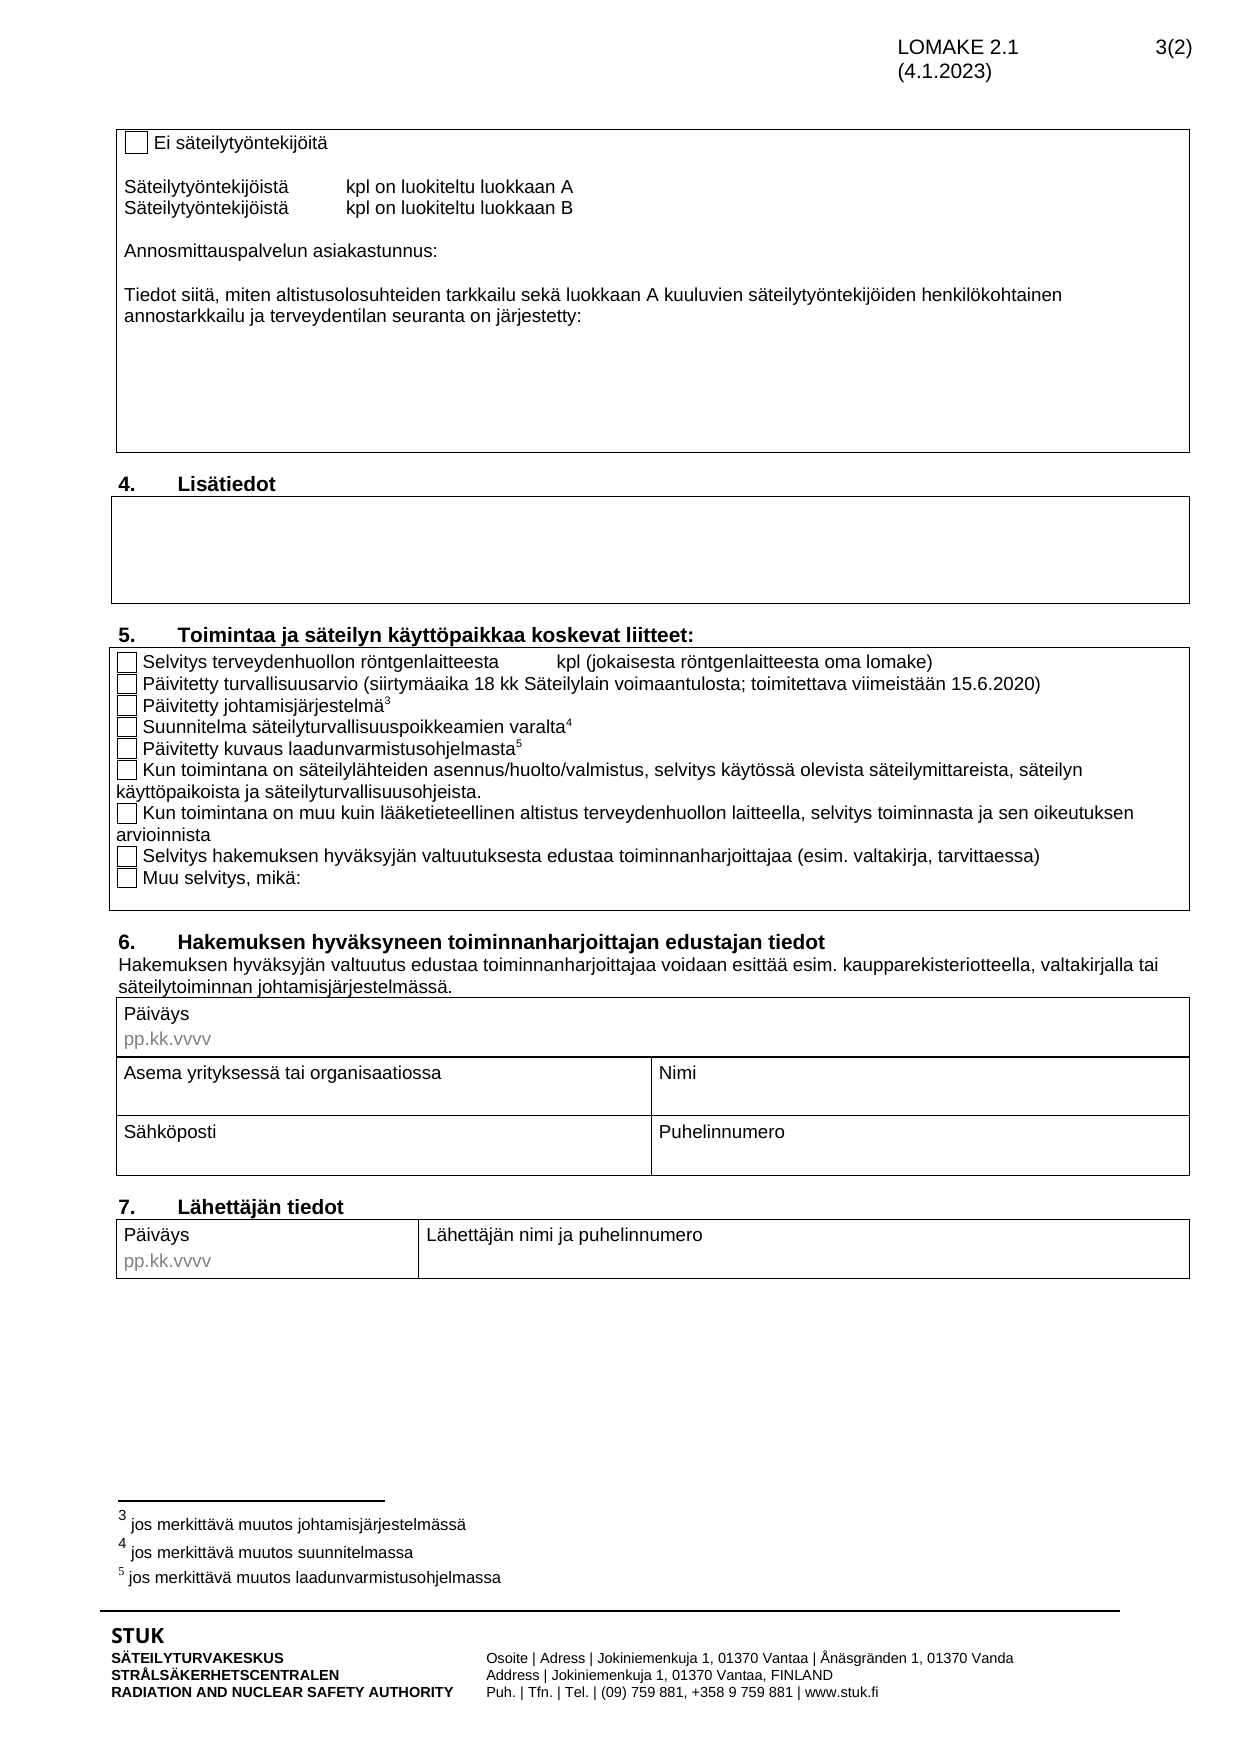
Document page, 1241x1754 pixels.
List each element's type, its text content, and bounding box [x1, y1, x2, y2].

table_header [112, 497, 1189, 603]
table_cell Nimi [652, 1058, 1189, 1115]
table_header Päiväys [117, 998, 1189, 1056]
table_header Päiväys [117, 1220, 418, 1278]
text Hakemuksen hyväksyjän valtuutus edustaa toiminnanharjoittajaa voidaan esittää esim. kaupparekisteriotteella, valtakirjalla tai säteilytoiminnan johtamisjärjestelmässä. [118, 954, 1181, 997]
table_cell Puhelinnumero [652, 1116, 1189, 1174]
list Toimintaa ja säteilyn käyttöpaikkaa koskevat liitteet: [118, 623, 1181, 647]
table_cell Ei säteilytyöntekijöitä Säteilytyöntekijöistä kpl on luokiteltu luokkaan A Säteilytyöntekijöistä kpl on luokiteltu luokkaan B Annosmittauspalvelun asiakastunnus: Tiedot siitä, miten altistusolosuhteiden tarkkailu sekä luokkaan A kuuluvien säteilytyöntekijöiden henkilökohtainen annostarkkailu ja terveydentilan seuranta on järjestetty: [117, 130, 1189, 452]
list Lisätiedot [118, 472, 1181, 496]
table_cell Asema yrityksessä tai organisaatiossa [117, 1058, 651, 1115]
table_header Selvitys terveydenhuollon röntgenlaitteesta kpl (jokaisesta röntgenlaitteesta oma lomake) Päivitetty turvallisuusarvio (siirtymäaika 18 kk Säteilylain voimaantulosta; toimitettava viimeistään 15.6.2020) Päivitetty johtamisjärjestelmä Suunnitelma säteilyturvallisuuspoikkeamien varalta Päivitetty kuvaus laadunvarmistusohjelmasta Kun toimintana on säteilylähteiden asennus/huolto/valmistus, selvitys käytössä olevista säteilymittareista, säteilyn käyttöpaikoista ja säteilyturvallisuusohjeista. Kun toimintana on muu kuin lääketieteellinen altistus terveydenhuollon laitteella, selvitys toiminnasta ja sen oikeutuksen arvioinnista Selvitys hakemuksen hyväksyjän valtuutuksesta edustaa toiminnanharjoittajaa (esim. valtakirja, tarvittaessa) Muu selvitys, mikä: [110, 648, 1189, 910]
table_header Lähettäjän nimi ja puhelinnumero [419, 1220, 1189, 1278]
list Hakemuksen hyväksyneen toiminnanharjoittajan edustajan tiedot [118, 930, 1181, 954]
table_cell Sähköposti [117, 1116, 651, 1174]
list Lähettäjän tiedot [118, 1195, 1181, 1219]
